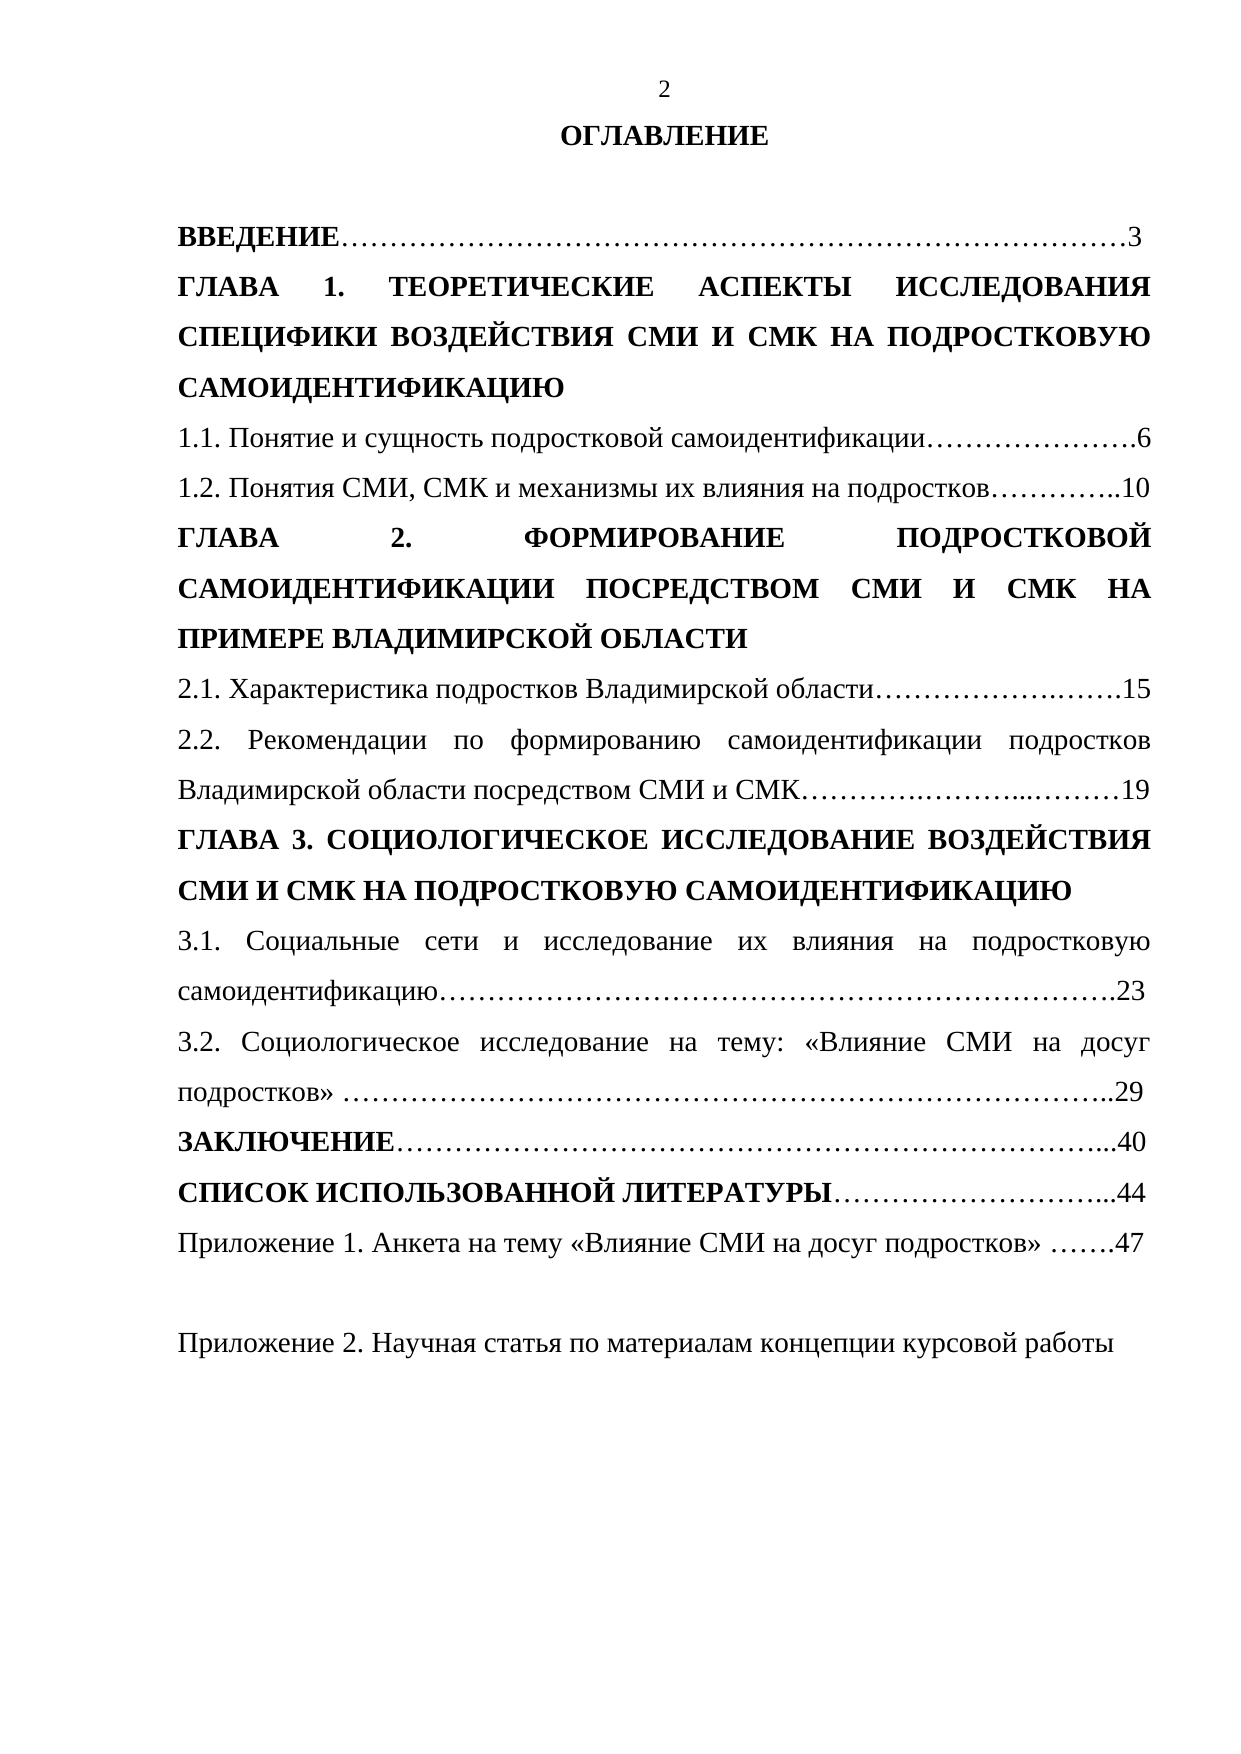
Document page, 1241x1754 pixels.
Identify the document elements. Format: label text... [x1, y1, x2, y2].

text ГЛАВА 3. СОЦИОЛОГИЧЕСКОЕ ИССЛЕДОВАНИЕ ВОЗДЕЙСТВИЯ СМИ И СМК НА ПОДРОСТКОВУЮ САМОИДЕНТИФИКАЦИЮ [177, 822, 1152, 906]
text 2.1. Характеристика подростков Владимирской области……………….…….15 [177, 672, 1152, 705]
text 3.2. Социологическое исследование на тему: «Влияние СМИ на досуг подростков» ……………………………………………………………………..29 [177, 1024, 1152, 1108]
list Приложение 1. Анкета на тему «Влияние СМИ на досуг подростков» …….47 [177, 1225, 1152, 1258]
text ВВЕДЕНИЕ………………………………………………………………………3 [177, 219, 1152, 252]
text 1.1. Понятие и сущность подростковой самоидентификации………………….6 [177, 420, 1152, 453]
text 3.1. Социальные сети и исследование их влияния на подростковую самоидентификацию…………………………………………………………….23 [177, 923, 1152, 1007]
text Приложение 2. Научная статья по материалам концепции курсовой работы [177, 1326, 1152, 1359]
text ЗАКЛЮЧЕНИЕ………………………………………………………………...40 [177, 1124, 1152, 1158]
text 2.2. Рекомендации по формированию самоидентификации подростков Владимирской области посредством СМИ и СМК………….………...………19 [177, 722, 1152, 806]
text 1.2. Понятия СМИ, СМК и механизмы их влияния на подростков…………..10 [177, 470, 1152, 504]
text ГЛАВА 2. ФОРМИРОВАНИЕ ПОДРОСТКОВОЙ САМОИДЕНТИФИКАЦИИ ПОСРЕДСТВОМ СМИ И СМК НА ПРИМЕРЕ ВЛАДИМИРСКОЙ ОБЛАСТИ [177, 521, 1152, 655]
text СПИСОК ИСПОЛЬЗОВАННОЙ ЛИТЕРАТУРЫ………………………...44 [177, 1175, 1152, 1208]
text ГЛАВА 1. ТЕОРЕТИЧЕСКИЕ АСПЕКТЫ ИССЛЕДОВАНИЯ СПЕЦИФИКИ ВОЗДЕЙСТВИЯ СМИ И СМК НА ПОДРОСТКОВУЮ САМОИДЕНТИФИКАЦИЮ [177, 269, 1152, 403]
text ОГЛАВЛЕНИЕ [177, 118, 1152, 152]
